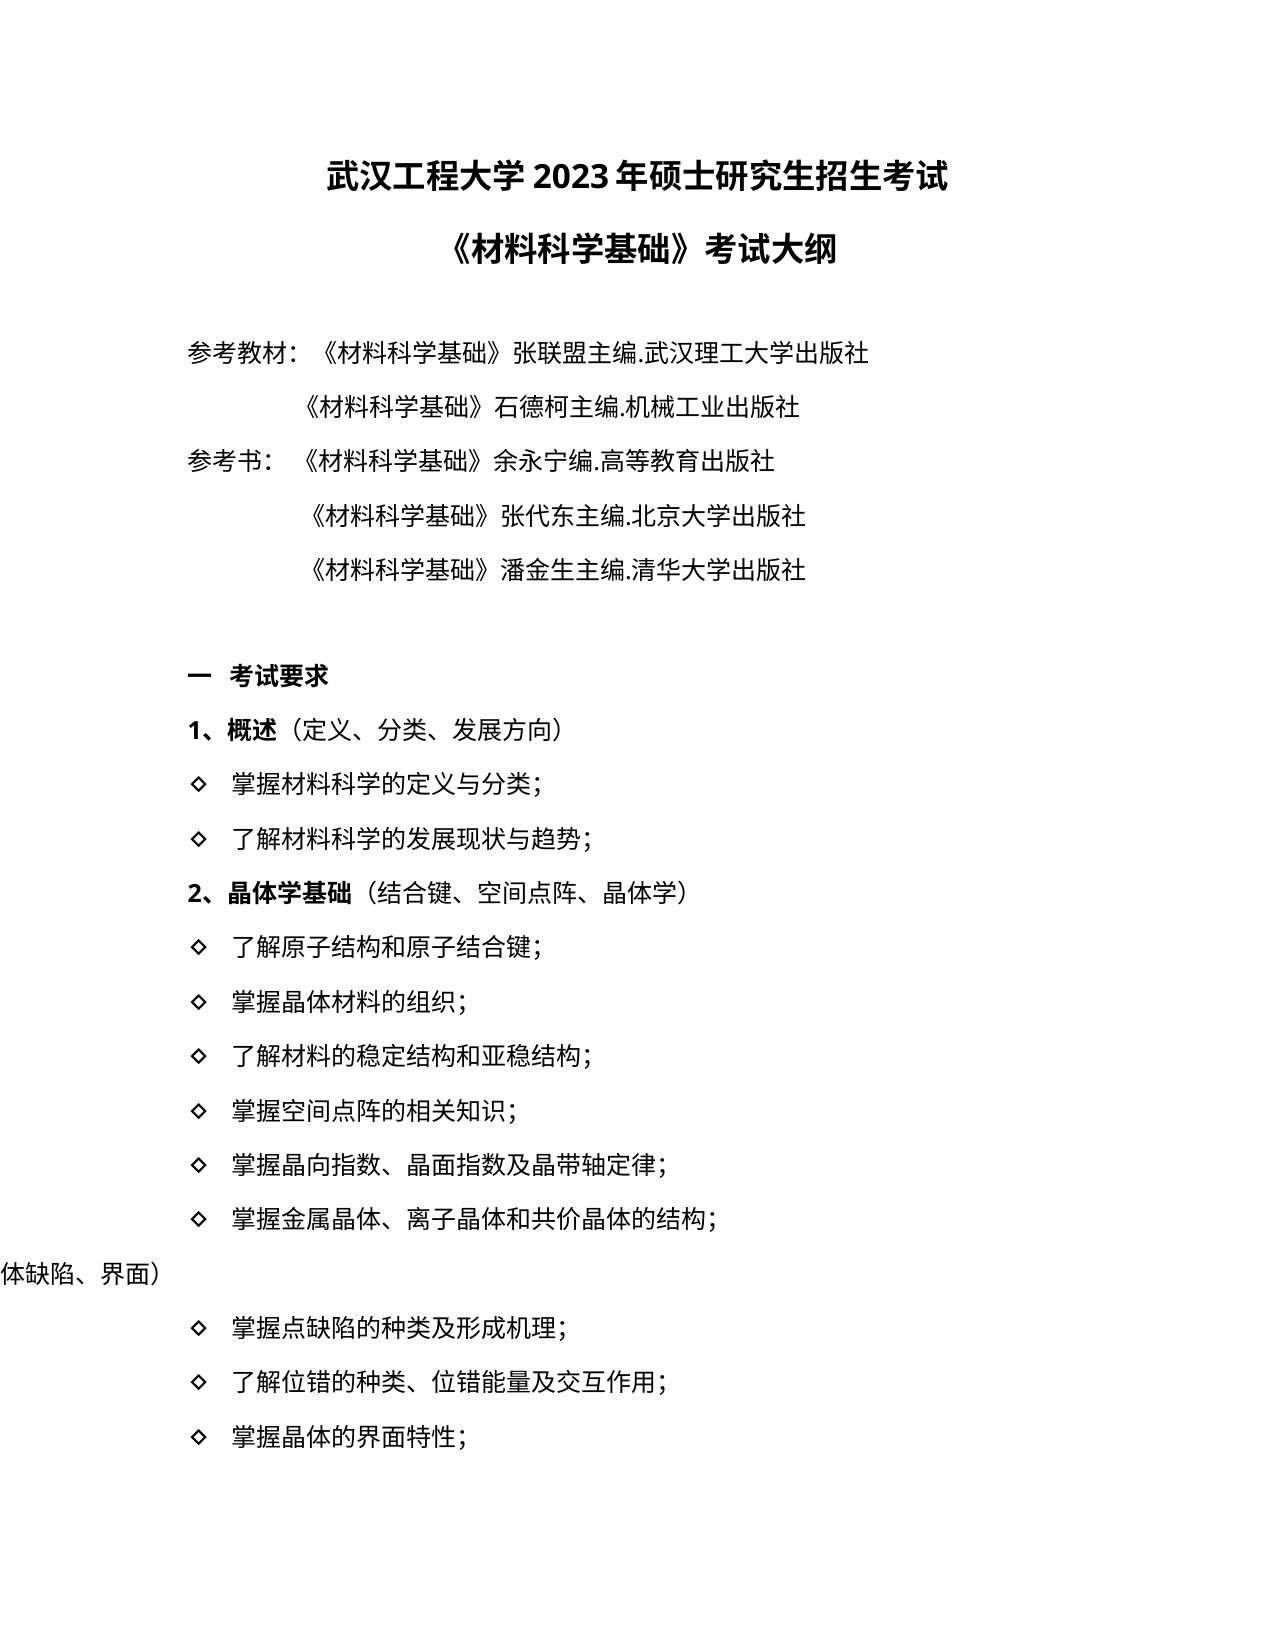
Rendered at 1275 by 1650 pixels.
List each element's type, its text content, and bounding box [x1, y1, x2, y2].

text 《材料科学基础》石德柯主编.机械工业出版社 [187, 387, 1087, 424]
text 1、概述（定义、分类、发展方向） [187, 710, 1087, 747]
text 《材料科学基础》潘金生主编.清华大学出版社 [187, 551, 1087, 587]
list 了解位错的种类、位错能量及交互作用； [187, 1363, 1087, 1399]
text 武汉工程大学2023年硕士研究生招生考试 [187, 150, 1087, 198]
text 参考书： 《材料科学基础》余永宁编.高等教育出版社 [187, 442, 1087, 478]
list 了解材料的稳定结构和亚稳结构； [187, 1037, 1087, 1073]
list 掌握金属晶体、离子晶体和共价晶体的结构； [187, 1200, 1087, 1236]
list 掌握点缺陷的种类及形成机理； [187, 1308, 1087, 1345]
list 掌握空间点阵的相关知识； [187, 1091, 1087, 1127]
list 掌握材料科学的定义与分类； [187, 765, 1087, 801]
text 一 考试要求 [187, 656, 1087, 692]
list 掌握晶向指数、晶面指数及晶带轴定律； [187, 1145, 1087, 1182]
text 2、晶体学基础（结合键、空间点阵、晶体学） [187, 873, 1087, 910]
text 《材料科学基础》张代东主编.北京大学出版社 [187, 496, 1087, 532]
list 了解原子结构和原子结合键； [187, 928, 1087, 964]
list 掌握晶体材料的组织； [187, 982, 1087, 1018]
text 《材料科学基础》考试大纲 [187, 223, 1087, 271]
list 了解材料科学的发展现状与趋势； [187, 819, 1087, 855]
text 参考教材：《材料科学基础》张联盟主编.武汉理工大学出版社 [187, 333, 1087, 369]
list 掌握晶体的界面特性； [187, 1417, 1087, 1453]
text 3、晶体缺陷（晶体缺陷、界面） [0, 1254, 1087, 1290]
